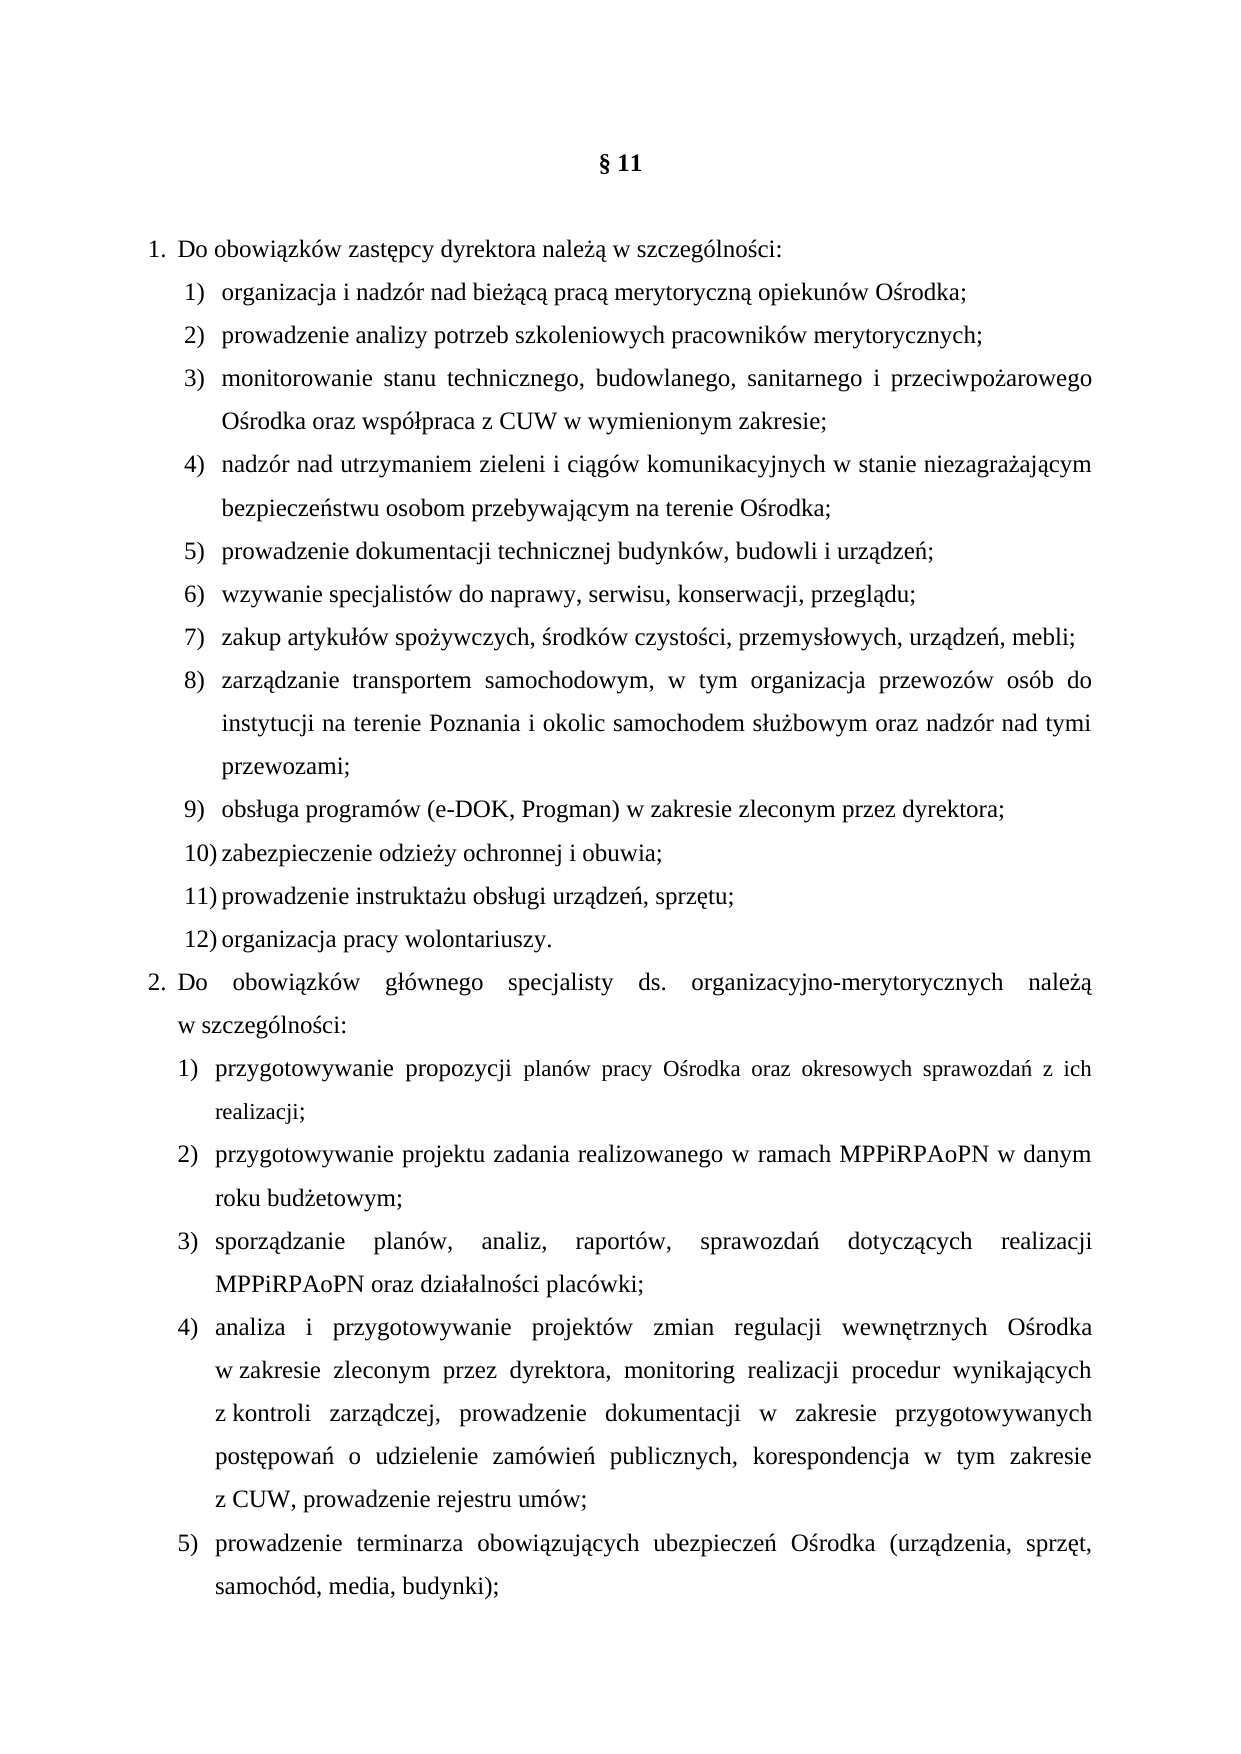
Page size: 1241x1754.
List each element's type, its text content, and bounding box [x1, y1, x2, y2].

list obsługa programów (e-DOK, Progman) w zakresie zleconym przez dyrektora; [184, 794, 1093, 823]
list zabezpieczenie odzieży ochronnej i obuwia; [184, 838, 1093, 866]
list prowadzenie terminarza obowiązujących ubezpieczeń Ośrodka (urządzenia, sprzęt, samochód, media, budynki); [177, 1528, 1093, 1599]
list zakup artykułów spożywczych, środków czystości, przemysłowych, urządzeń, mebli; [184, 622, 1093, 651]
list prowadzenie dokumentacji technicznej budynków, budowli i urządzeń; [184, 536, 1093, 564]
subtitle § 11 [148, 148, 1093, 176]
list organizacja i nadzór nad bieżącą pracą merytoryczną opiekunów Ośrodka; [184, 277, 1093, 306]
list wzywanie specjalistów do naprawy, serwisu, konserwacji, przeglądu; [184, 579, 1093, 608]
list przygotowywanie propozycji planów pracy Ośrodka oraz okresowych sprawozdań z ich realizacji; [177, 1053, 1093, 1125]
list nadzór nad utrzymaniem zieleni i ciągów komunikacyjnych w stanie niezagrażającym bezpieczeństwu osobom przebywającym na terenie Ośrodka; [184, 449, 1093, 521]
list Do obowiązków zastępcy dyrektora należą w szczególności: [148, 234, 1093, 263]
list zarządzanie transportem samochodowym, w tym organizacja przewozów osób do instytucji na terenie Poznania i okolic samochodem służbowym oraz nadzór nad tymi przewozami; [184, 665, 1093, 780]
list organizacja pracy wolontariuszy. [184, 924, 1093, 953]
list analiza i przygotowywanie projektów zmian regulacji wewnętrznych Ośrodka w zakresie zleconym przez dyrektora, monitoring realizacji procedur wynikających z kontroli zarządczej, prowadzenie dokumentacji w zakresie przygotowywanych postępowań o udzielenie zamówień publicznych, korespondencja w tym zakresie z CUW, prowadzenie rejestru umów; [177, 1312, 1093, 1513]
list prowadzenie instruktażu obsługi urządzeń, sprzętu; [184, 881, 1093, 909]
list Do obowiązków głównego specjalisty ds. organizacyjno-merytorycznych należą w szczególności: [148, 967, 1093, 1039]
list prowadzenie analizy potrzeb szkoleniowych pracowników merytorycznych; [184, 320, 1093, 349]
list sporządzanie planów, analiz, raportów, sprawozdań dotyczących realizacji MPPiRPAoPN oraz działalności placówki; [177, 1226, 1093, 1298]
list przygotowywanie projektu zadania realizowanego w ramach MPPiRPAoPN w danym roku budżetowym; [177, 1139, 1093, 1211]
list monitorowanie stanu technicznego, budowlanego, sanitarnego i przeciwpożarowego Ośrodka oraz współpraca z CUW w wymienionym zakresie; [184, 363, 1093, 435]
